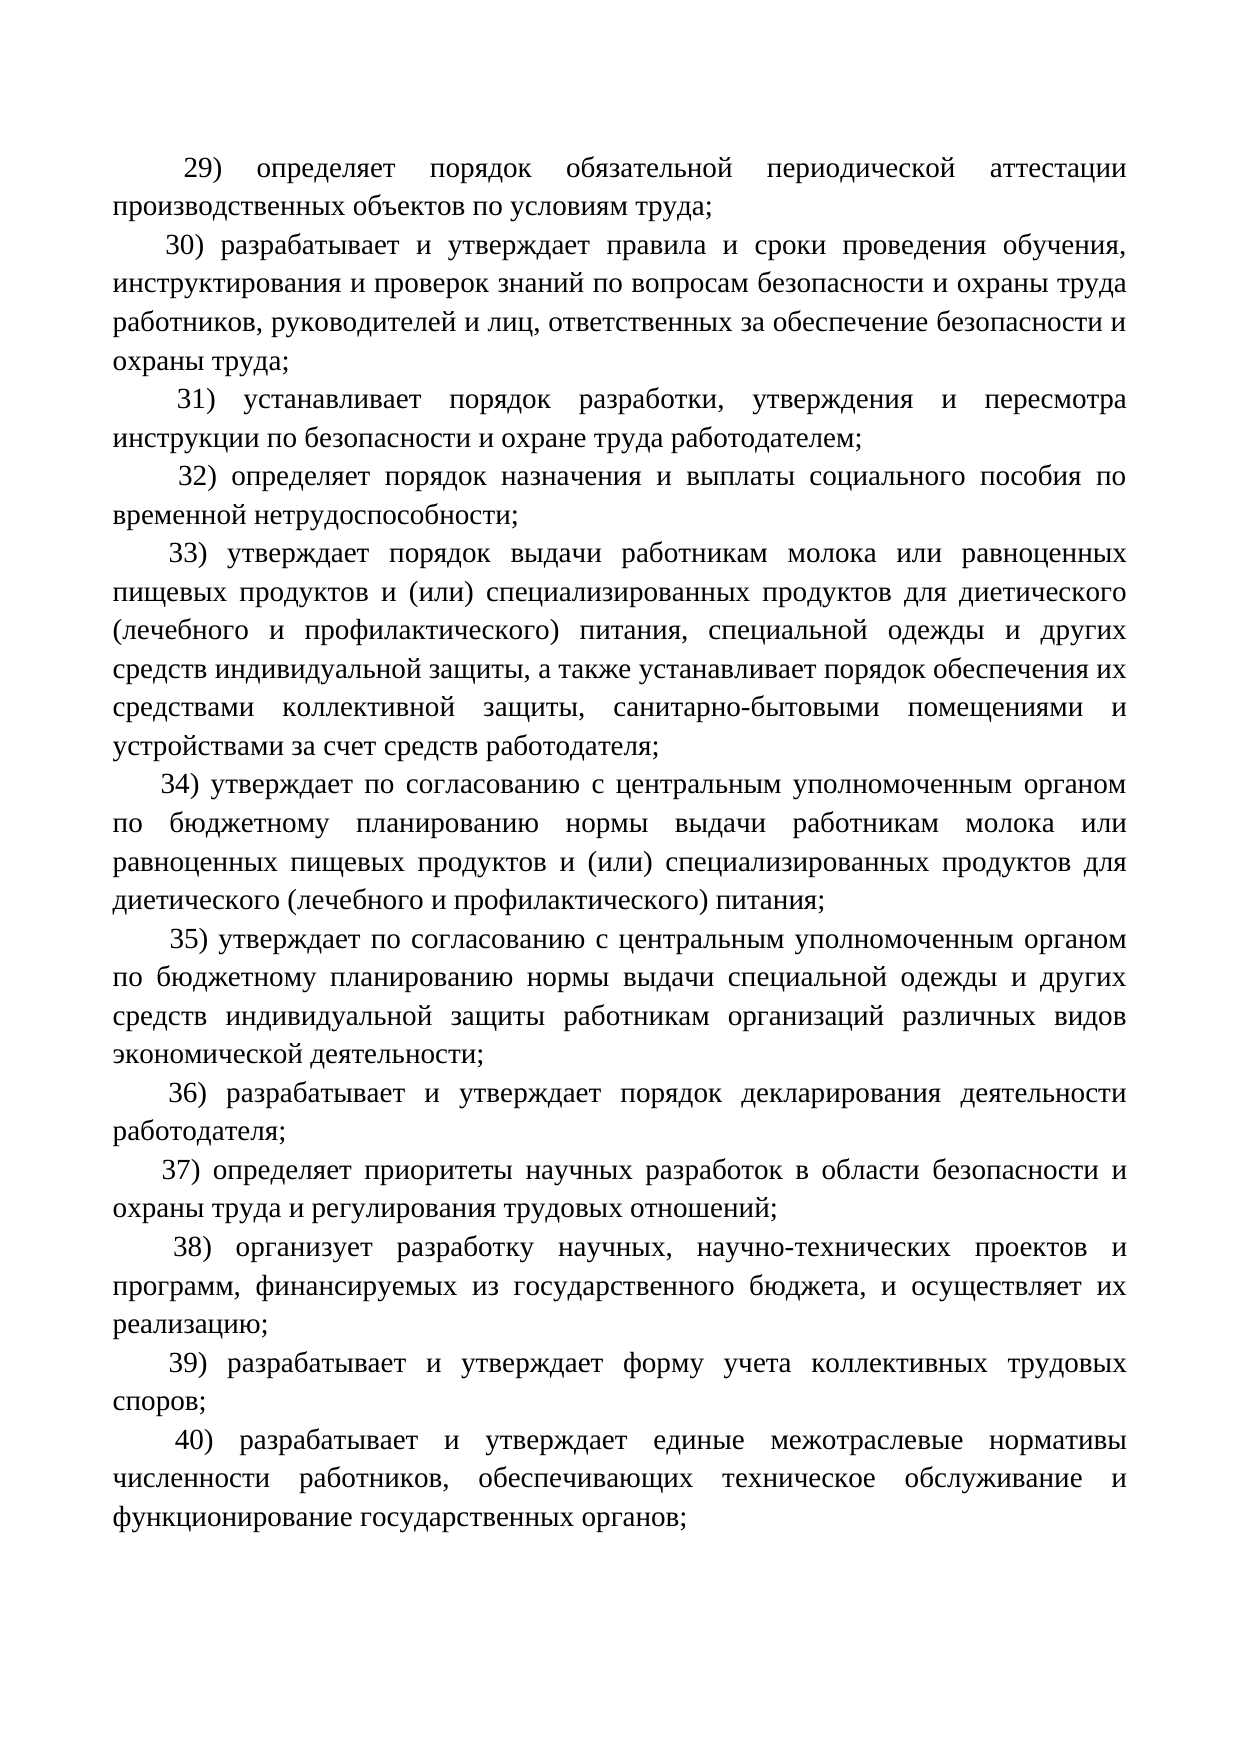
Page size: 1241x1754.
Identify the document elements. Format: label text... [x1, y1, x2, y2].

text 39) разрабатывает и утверждает форму учета коллективных трудовых споров; [112, 1345, 1128, 1417]
text 38) организует разработку научных, научно-технических проектов и программ, финансируемых из государственного бюджета, и осуществляет их реализацию; [112, 1229, 1128, 1340]
text 31) устанавливает порядок разработки, утверждения и пересмотра инструкции по безопасности и охране труда работодателем; [112, 381, 1128, 453]
text 32) определяет порядок назначения и выплаты социального пособия по временной нетрудоспособности; [112, 458, 1128, 530]
text 36) разрабатывает и утверждает порядок декларирования деятельности работодателя; [112, 1075, 1128, 1147]
text 37) определяет приоритеты научных разработок в области безопасности и охраны труда и регулирования трудовых отношений; [112, 1152, 1128, 1224]
text 34) утверждает по согласованию с центральным уполномоченным органом по бюджетному планированию нормы выдачи работникам молока или равноценных пищевых продуктов и (или) специализированных продуктов для диетического (лечебного и профилактического) питания; [112, 767, 1128, 916]
text 33) утверждает порядок выдачи работникам молока или равноценных пищевых продуктов и (или) специализированных продуктов для диетического (лечебного и профилактического) питания, специальной одежды и других средств индивидуальной защиты, а также устанавливает порядок обеспечения их средствами коллективной защиты, санитарно-бытовыми помещениями и устройствами за счет средств работодателя; [112, 535, 1128, 762]
text 30) разрабатывает и утверждает правила и сроки проведения обучения, инструктирования и проверок знаний по вопросам безопасности и охраны труда работников, руководителей и лиц, ответственных за обеспечение безопасности и охраны труда; [112, 227, 1128, 376]
text 40) разрабатывает и утверждает единые межотраслевые нормативы численности работников, обеспечивающих техническое обслуживание и функционирование государственных органов; [112, 1422, 1128, 1532]
text 35) утверждает по согласованию с центральным уполномоченным органом по бюджетному планированию нормы выдачи специальной одежды и других средств индивидуальной защиты работникам организаций различных видов экономической деятельности; [112, 921, 1128, 1070]
text 29) определяет порядок обязательной периодической аттестации производственных объектов по условиям труда; [112, 150, 1128, 222]
